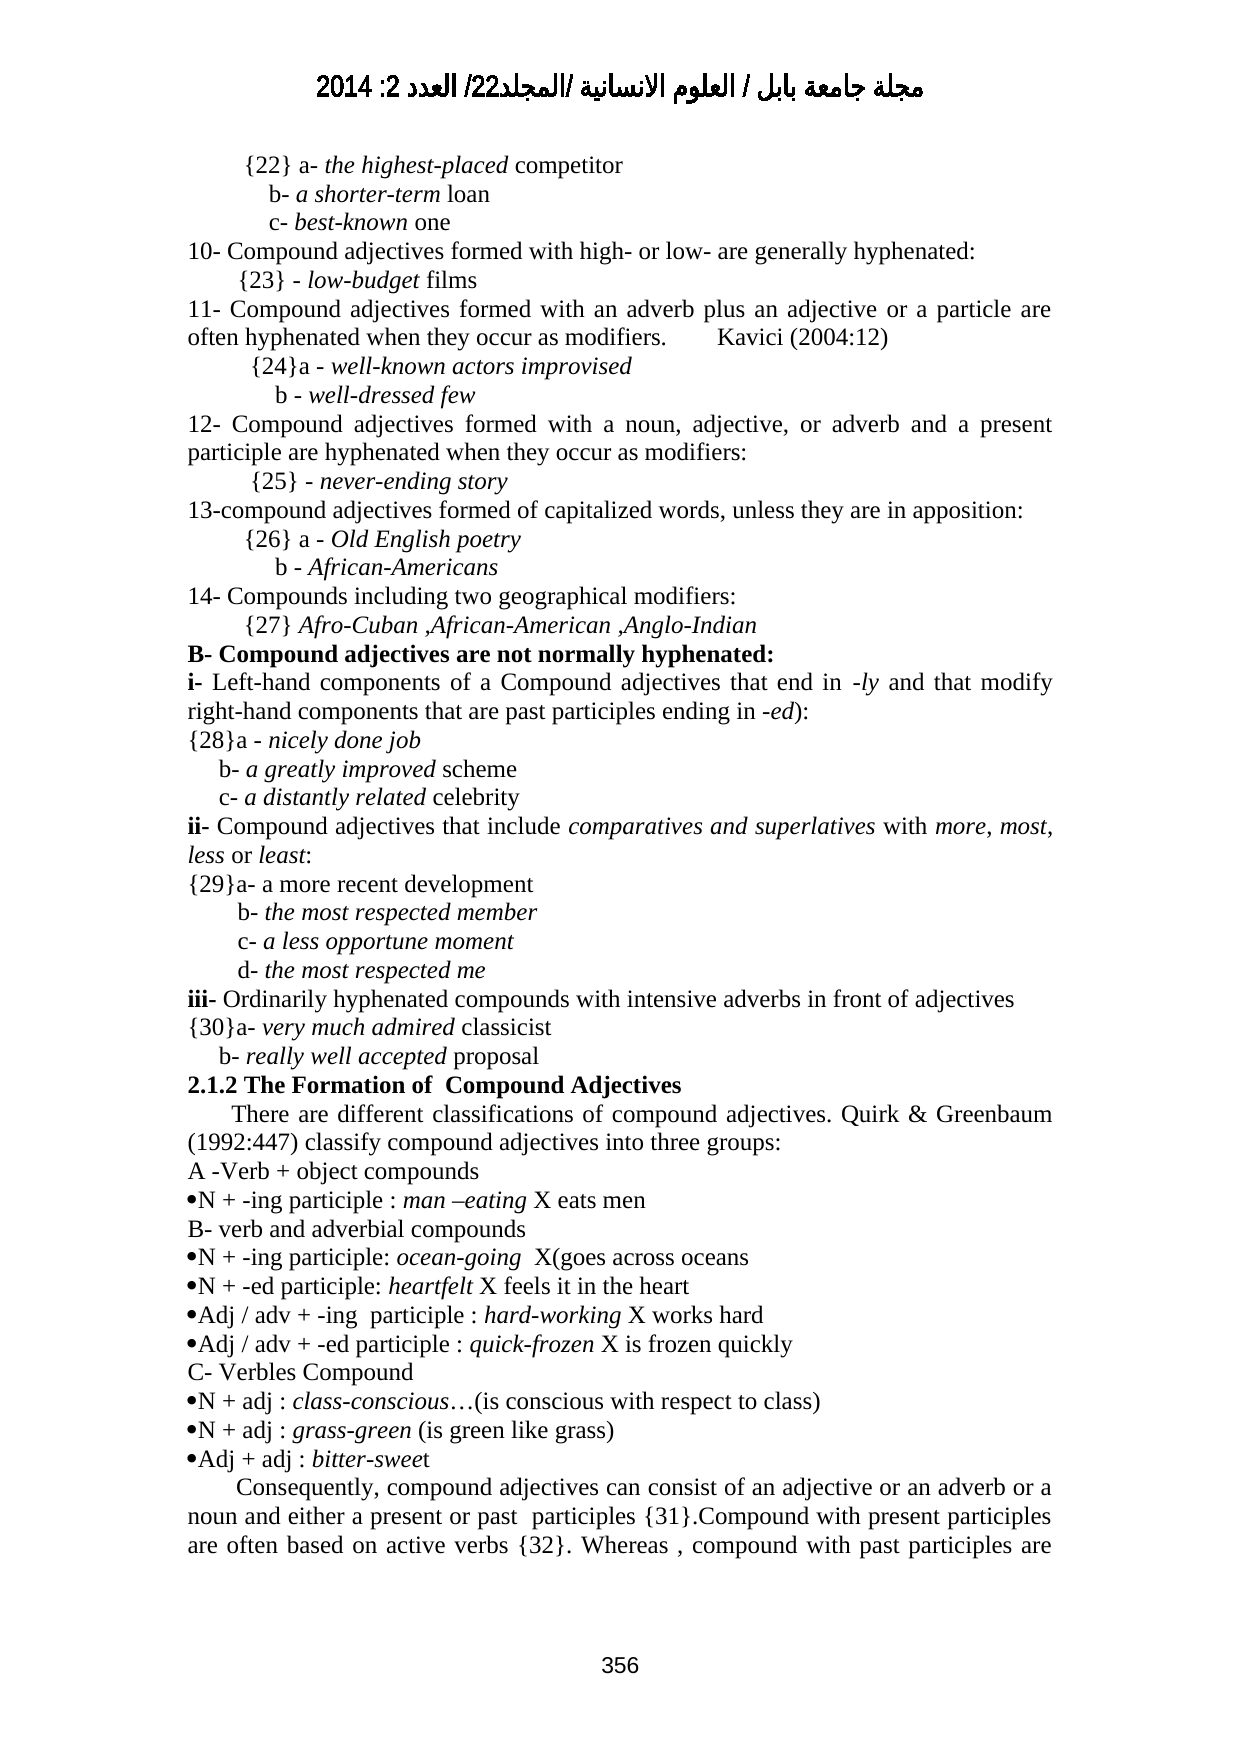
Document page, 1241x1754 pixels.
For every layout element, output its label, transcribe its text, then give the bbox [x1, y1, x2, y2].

list Adj + adj : bitter-sweet [187, 1444, 1053, 1472]
text {28}a - nicely done job [187, 725, 1053, 754]
text b- a shorter-term loan [187, 179, 1053, 207]
text There are different classifications of compound adjectives. Quirk & Greenbaum (1992:447) classify compound adjectives into three groups: [187, 1099, 1053, 1156]
text {27} Afro-Cuban ,African-American ,Anglo-Indian [187, 610, 1053, 639]
text 14- Compounds including two geographical modifiers: [187, 581, 1053, 610]
list N + adj : class-conscious…(is conscious with respect to class) [187, 1386, 1053, 1415]
text 11- Compound adjectives formed with an adverb plus an adjective or a particle are often hyphenated when they occur as modifiers. Kavici (2004:12) [187, 294, 1053, 351]
text c- best-known one [187, 207, 1053, 236]
text C- Verbles Compound [187, 1357, 1053, 1386]
text 10- Compound adjectives formed with high- or low- are generally hyphenated: [187, 236, 1053, 265]
text {29}a- a more recent development [187, 869, 1053, 897]
text {23} - low-budget films [187, 265, 1053, 294]
text 2.1.2 The Formation of Compound Adjectives [187, 1070, 1053, 1099]
list N + -ed participle: heartfelt X feels it in the heart [187, 1271, 1053, 1300]
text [187, 1472, 1053, 1559]
text c- a less opportune moment [187, 926, 1053, 955]
list N + adj : grass-green (is green like grass) [187, 1415, 1053, 1444]
text i- Left-hand components of a Compound adjectives that end in -ly and that modify right-hand components that are past participles ending in -ed): [187, 667, 1053, 725]
text {22} a- the highest-placed competitor [187, 150, 1053, 179]
text {30}a- very much admired classicist [187, 1012, 1053, 1041]
text B- verb and adverbial compounds [187, 1214, 1053, 1242]
list N + -ing participle: ocean-going X(goes across oceans [187, 1242, 1053, 1271]
text A -Verb + object compounds [187, 1156, 1053, 1185]
text c- a distantly related celebrity [187, 782, 1053, 811]
text iii- Ordinarily hyphenated compounds with intensive adverbs in front of adjectives [187, 984, 1053, 1012]
text {25} - never-ending story [187, 466, 1053, 495]
text ii- Compound adjectives that include comparatives and superlatives with more, most, less or least: [187, 811, 1053, 869]
text b - well-dressed few [187, 380, 1053, 409]
list N + -ing participle : man –eating X eats men [187, 1185, 1053, 1214]
text 13-compound adjectives formed of capitalized words, unless they are in apposition: [187, 495, 1053, 524]
list Adj / adv + -ed participle : quick-frozen X is frozen quickly [187, 1329, 1053, 1357]
text b- the most respected member [187, 897, 1053, 926]
text b - African-Americans [187, 552, 1053, 581]
text b- really well accepted proposal [187, 1041, 1053, 1070]
list Adj / adv + -ing participle : hard-working X works hard [187, 1300, 1053, 1329]
text {24}a - well-known actors improvised [187, 351, 1053, 380]
text {26} a - Old English poetry [187, 524, 1053, 552]
text B- Compound adjectives are not normally hyphenated: [187, 639, 1053, 667]
text b- a greatly improved scheme [187, 754, 1053, 782]
text d- the most respected me [187, 955, 1053, 984]
text 12- Compound adjectives formed with a noun, adjective, or adverb and a present participle are hyphenated when they occur as modifiers: [187, 409, 1053, 466]
